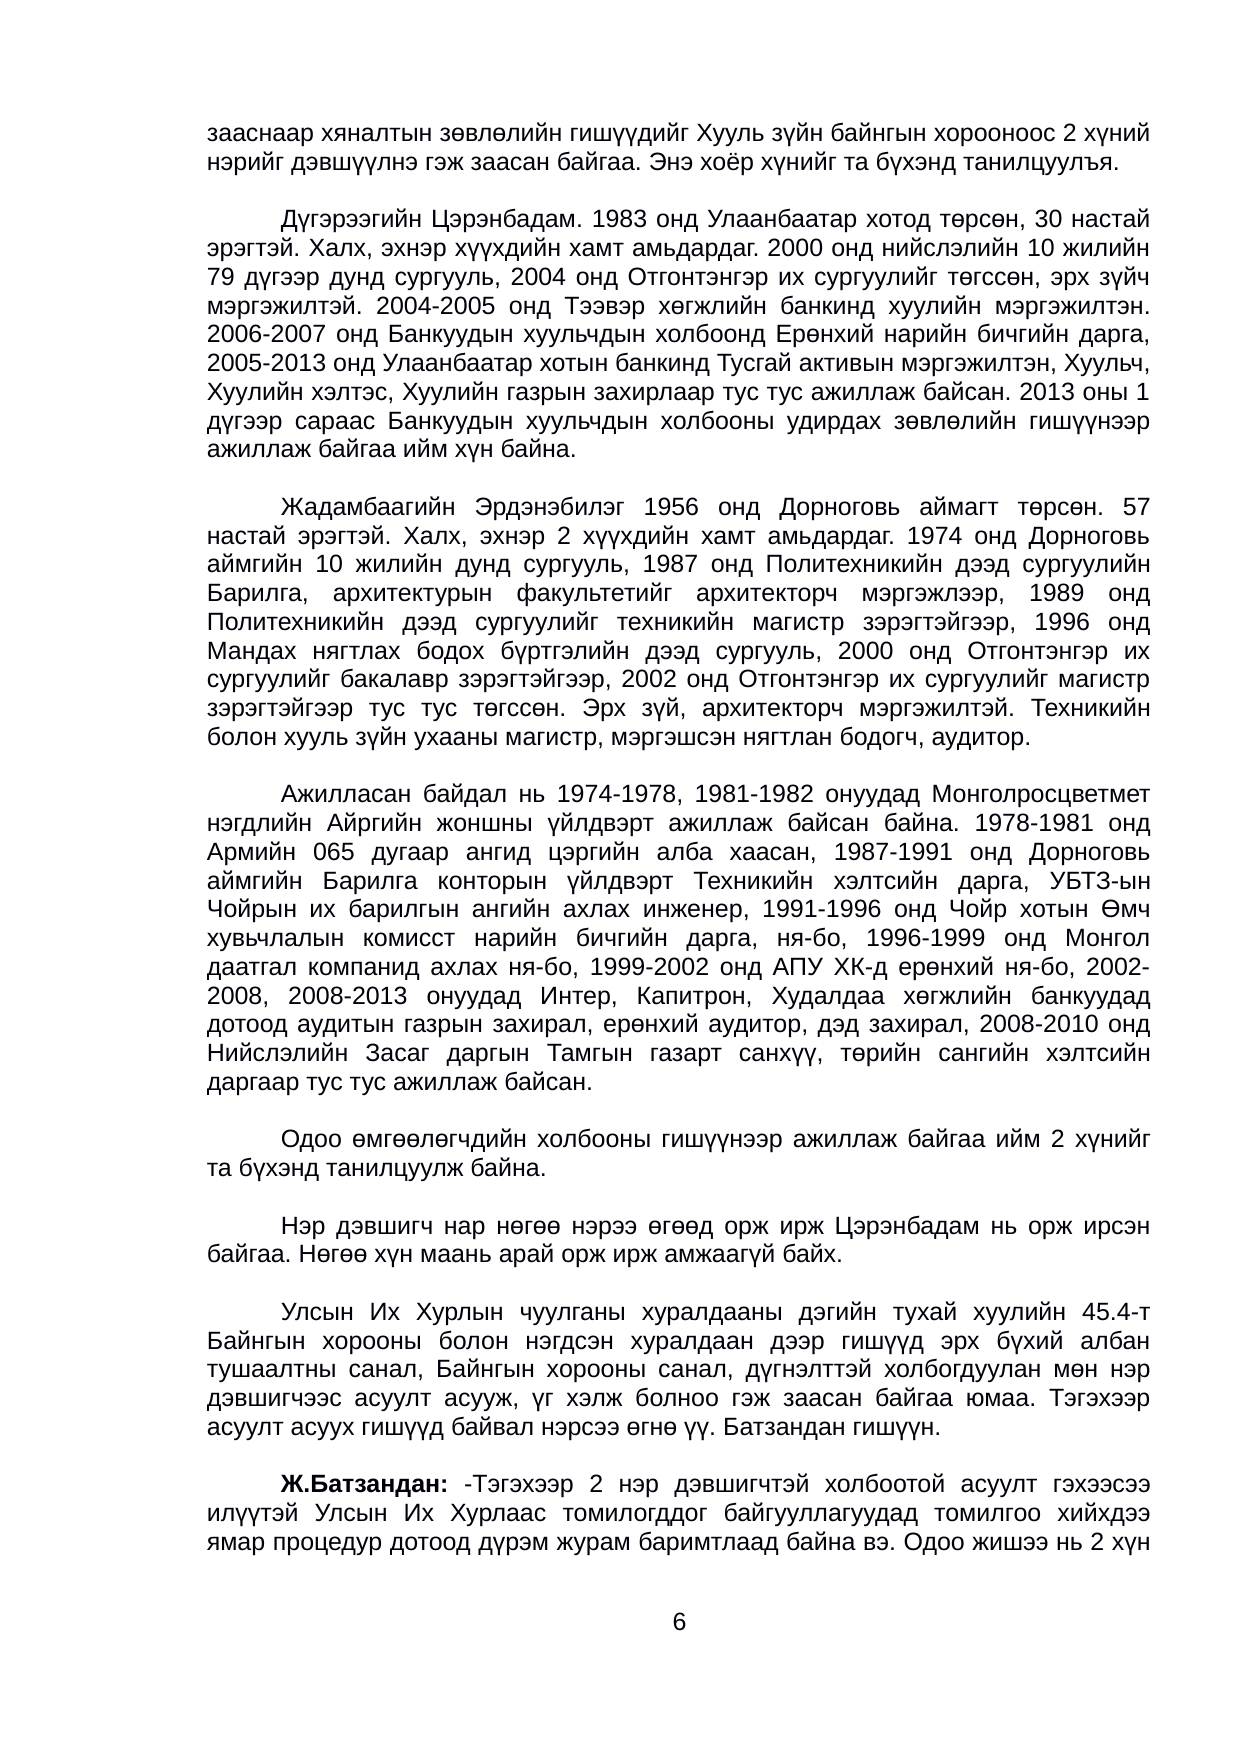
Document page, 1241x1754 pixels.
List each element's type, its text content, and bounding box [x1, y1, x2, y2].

text Нэр дэвшигч нар нөгөө нэрээ өгөөд орж ирж Цэрэнбадам нь орж ирсэн байгаа. Нөгөө хүн маань арай орж ирж амжаагүй байх. [207, 1211, 1152, 1268]
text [207, 1469, 1152, 1556]
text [207, 118, 1152, 176]
text Одоо өмгөөлөгчдийн холбооны гишүүнээр ажиллаж байгаа ийм 2 хүнийг та бүхэнд танилцуулж байна. [207, 1124, 1152, 1182]
text Ажилласан байдал нь 1974-1978, 1981-1982 онуудад Монголросцветмет нэгдлийн Айргийн жоншны үйлдвэрт ажиллаж байсан байна. 1978-1981 онд Армийн 065 дугаар ангид цэргийн алба хаасан, 1987-1991 онд Дорноговь аймгийн Барилга конторын үйлдвэрт Техникийн хэлтсийн дарга, УБТЗ-ын Чойрын их барилгын ангийн ахлах инженер, 1991-1996 онд Чойр хотын Өмч хувьчлалын комисст нарийн бичгийн дарга, ня-бо, 1996-1999 онд Монгол даатгал компанид ахлах ня-бо, 1999-2002 онд АПУ ХК-д ерөнхий ня-бо, 2002-2008, 2008-2013 онуудад Интер, Капитрон, Худалдаа хөгжлийн банкуудад дотоод аудитын газрын захирал, ерөнхий аудитор, дэд захирал, 2008-2010 онд Нийслэлийн Засаг даргын Тамгын газарт санхүү, төрийн сангийн хэлтсийн даргаар тус тус ажиллаж байсан. [207, 779, 1152, 1096]
text Жадамбаагийн Эрдэнэбилэг 1956 онд Дорноговь аймагт төрсөн. 57 настай эрэгтэй. Халх, эхнэр 2 хүүхдийн хамт амьдардаг. 1974 онд Дорноговь аймгийн 10 жилийн дунд сургууль, 1987 онд Политехникийн дээд сургуулийн Барилга, архитектурын факультетийг архитекторч мэргэжлээр, 1989 онд Политехникийн дээд сургуулийг техникийн магистр зэрэгтэйгээр, 1996 онд Мандах нягтлах бодох бүртгэлийн дээд сургууль, 2000 онд Отгонтэнгэр их сургуулийг бакалавр зэрэгтэйгээр, 2002 онд Отгонтэнгэр их сургуулийг магистр зэрэгтэйгээр тус тус төгссөн. Эрх зүй, архитекторч мэргэжилтэй. Техникийн болон хууль зүйн ухааны магистр, мэргэшсэн нягтлан бодогч, аудитор. [207, 492, 1152, 751]
text Дүгэрээгийн Цэрэнбадам. 1983 онд Улаанбаатар хотод төрсөн, 30 настай эрэгтэй. Халх, эхнэр хүүхдийн хамт амьдардаг. 2000 онд нийслэлийн 10 жилийн 79 дүгээр дунд сургууль, 2004 онд Отгонтэнгэр их сургуулийг төгссөн, эрх зүйч мэргэжилтэй. 2004-2005 онд Тээвэр хөгжлийн банкинд хуулийн мэргэжилтэн. 2006-2007 онд Банкуудын хуульчдын холбоонд Ерөнхий нарийн бичгийн дарга, 2005-2013 онд Улаанбаатар хотын банкинд Тусгай активын мэргэжилтэн, Хуульч, Хуулийн хэлтэс, Хуулийн газрын захирлаар тус тус ажиллаж байсан. 2013 оны 1 дүгээр сараас Банкуудын хуульчдын холбооны удирдах зөвлөлийн гишүүнээр ажиллаж байгаа ийм хүн байна. [207, 204, 1152, 463]
text Улсын Их Хурлын чуулганы хуралдааны дэгийн тухай хуулийн 45.4-т Байнгын хорооны болон нэгдсэн хуралдаан дээр гишүүд эрх бүхий албан тушаалтны санал, Байнгын хорооны санал, дүгнэлттэй холбогдуулан мөн нэр дэвшигчээс асуулт асууж, үг хэлж болноо гэж заасан байгаа юмаа. Тэгэхээр асуулт асуух гишүүд байвал нэрсээ өгнө үү. Батзандан гишүүн. [207, 1297, 1152, 1441]
